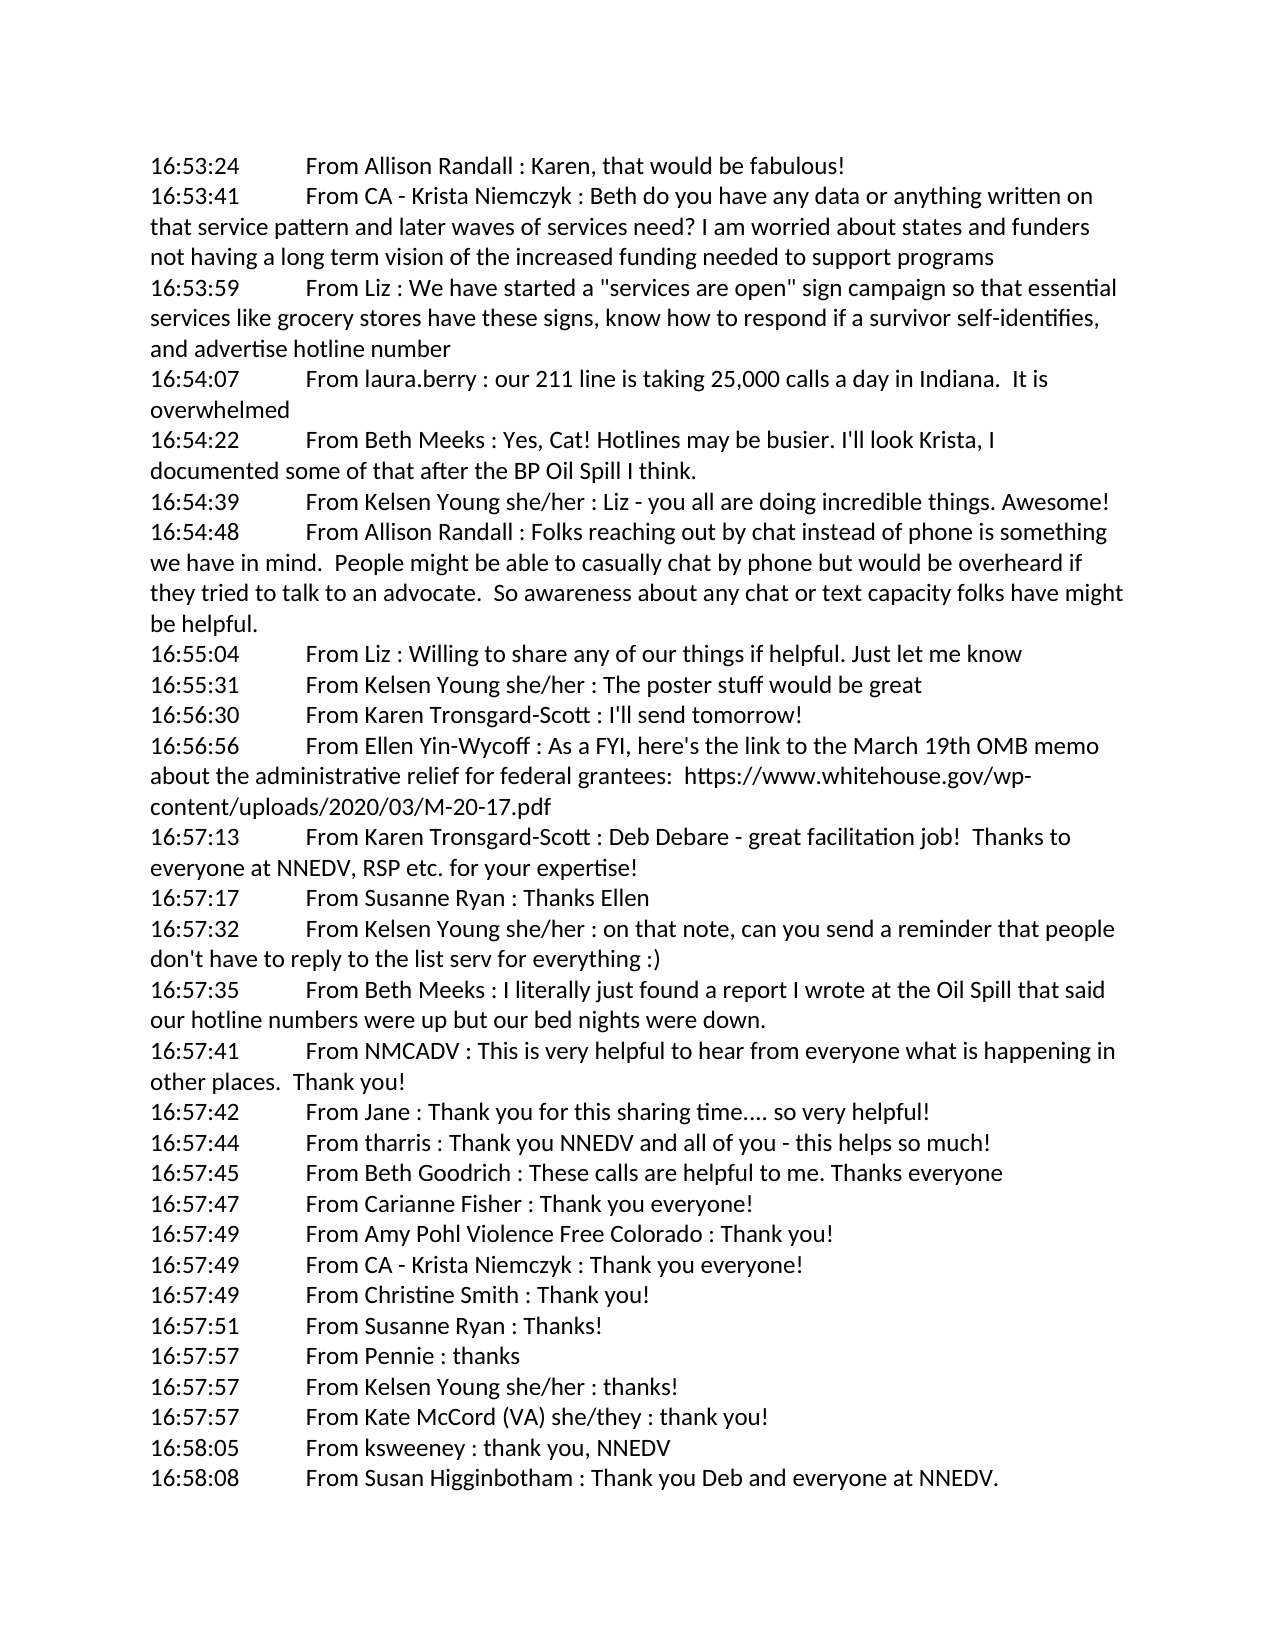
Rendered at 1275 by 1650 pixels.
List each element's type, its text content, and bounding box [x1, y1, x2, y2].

text 16:57:45 From Beth Goodrich : These calls are helpful to me. Thanks everyone [150, 1157, 1125, 1188]
text 16:54:48 From Allison Randall : Folks reaching out by chat instead of phone is something we have in mind. People might be able to casually chat by phone but would be overheard if they tried to talk to an advocate. So awareness about any chat or text capacity folks have might be helpful. [150, 516, 1125, 638]
text 16:53:59 From Liz : We have started a "services are open" sign campaign so that essential services like grocery stores have these signs, know how to respond if a survivor self-identifies, and advertise hotline number [150, 272, 1125, 364]
text 16:57:49 From Christine Smith : Thank you! [150, 1279, 1125, 1310]
text 16:54:22 From Beth Meeks : Yes, Cat! Hotlines may be busier. I'll look Krista, I documented some of that after the BP Oil Spill I think. [150, 425, 1125, 486]
text 16:56:56 From Ellen Yin-Wycoff : As a FYI, here's the link to the March 19th OMB memo about the administrative relief for federal grantees: https://www.whitehouse.gov/wp-content/uploads/2020/03/M-20-17.pdf [150, 730, 1125, 821]
text 16:57:13 From Karen Tronsgard-Scott : Deb Debare - great facilitation job! Thanks to everyone at NNEDV, RSP etc. for your expertise! [150, 821, 1125, 882]
text 16:57:49 From Amy Pohl Violence Free Colorado : Thank you! [150, 1218, 1125, 1249]
text 16:57:57 From Kelsen Young she/her : thanks! [150, 1371, 1125, 1401]
text 16:57:57 From Pennie : thanks [150, 1340, 1125, 1371]
text 16:57:49 From CA - Krista Niemczyk : Thank you everyone! [150, 1249, 1125, 1279]
text 16:54:07 From laura.berry : our 211 line is taking 25,000 calls a day in Indiana. It is overwhelmed [150, 364, 1125, 425]
text 16:57:47 From Carianne Fisher : Thank you everyone! [150, 1188, 1125, 1218]
text 16:58:08 From Susan Higginbotham : Thank you Deb and everyone at NNEDV. [150, 1462, 1125, 1493]
text 16:57:44 From tharris : Thank you NNEDV and all of you - this helps so much! [150, 1127, 1125, 1157]
text 16:57:57 From Kate McCord (VA) she/they : thank you! [150, 1401, 1125, 1432]
text 16:53:24 From Allison Randall : Karen, that would be fabulous! [150, 150, 1125, 181]
text 16:57:51 From Susanne Ryan : Thanks! [150, 1310, 1125, 1340]
text 16:53:41 From CA - Krista Niemczyk : Beth do you have any data or anything written on that service pattern and later waves of services need? I am worried about states and funders not having a long term vision of the increased funding needed to support programs [150, 181, 1125, 272]
text 16:57:17 From Susanne Ryan : Thanks Ellen [150, 882, 1125, 913]
text 16:58:05 From ksweeney : thank you, NNEDV [150, 1432, 1125, 1462]
text 16:55:31 From Kelsen Young she/her : The poster stuff would be great [150, 669, 1125, 699]
text 16:56:30 From Karen Tronsgard-Scott : I'll send tomorrow! [150, 699, 1125, 730]
text 16:55:04 From Liz : Willing to share any of our things if helpful. Just let me know [150, 638, 1125, 669]
text 16:57:41 From NMCADV : This is very helpful to hear from everyone what is happening in other places. Thank you! [150, 1035, 1125, 1096]
text 16:57:35 From Beth Meeks : I literally just found a report I wrote at the Oil Spill that said our hotline numbers were up but our bed nights were down. [150, 974, 1125, 1035]
text 16:57:32 From Kelsen Young she/her : on that note, can you send a reminder that people don't have to reply to the list serv for everything :) [150, 913, 1125, 974]
text 16:57:42 From Jane : Thank you for this sharing time.... so very helpful! [150, 1096, 1125, 1127]
text 16:54:39 From Kelsen Young she/her : Liz - you all are doing incredible things. Awesome! [150, 486, 1125, 516]
